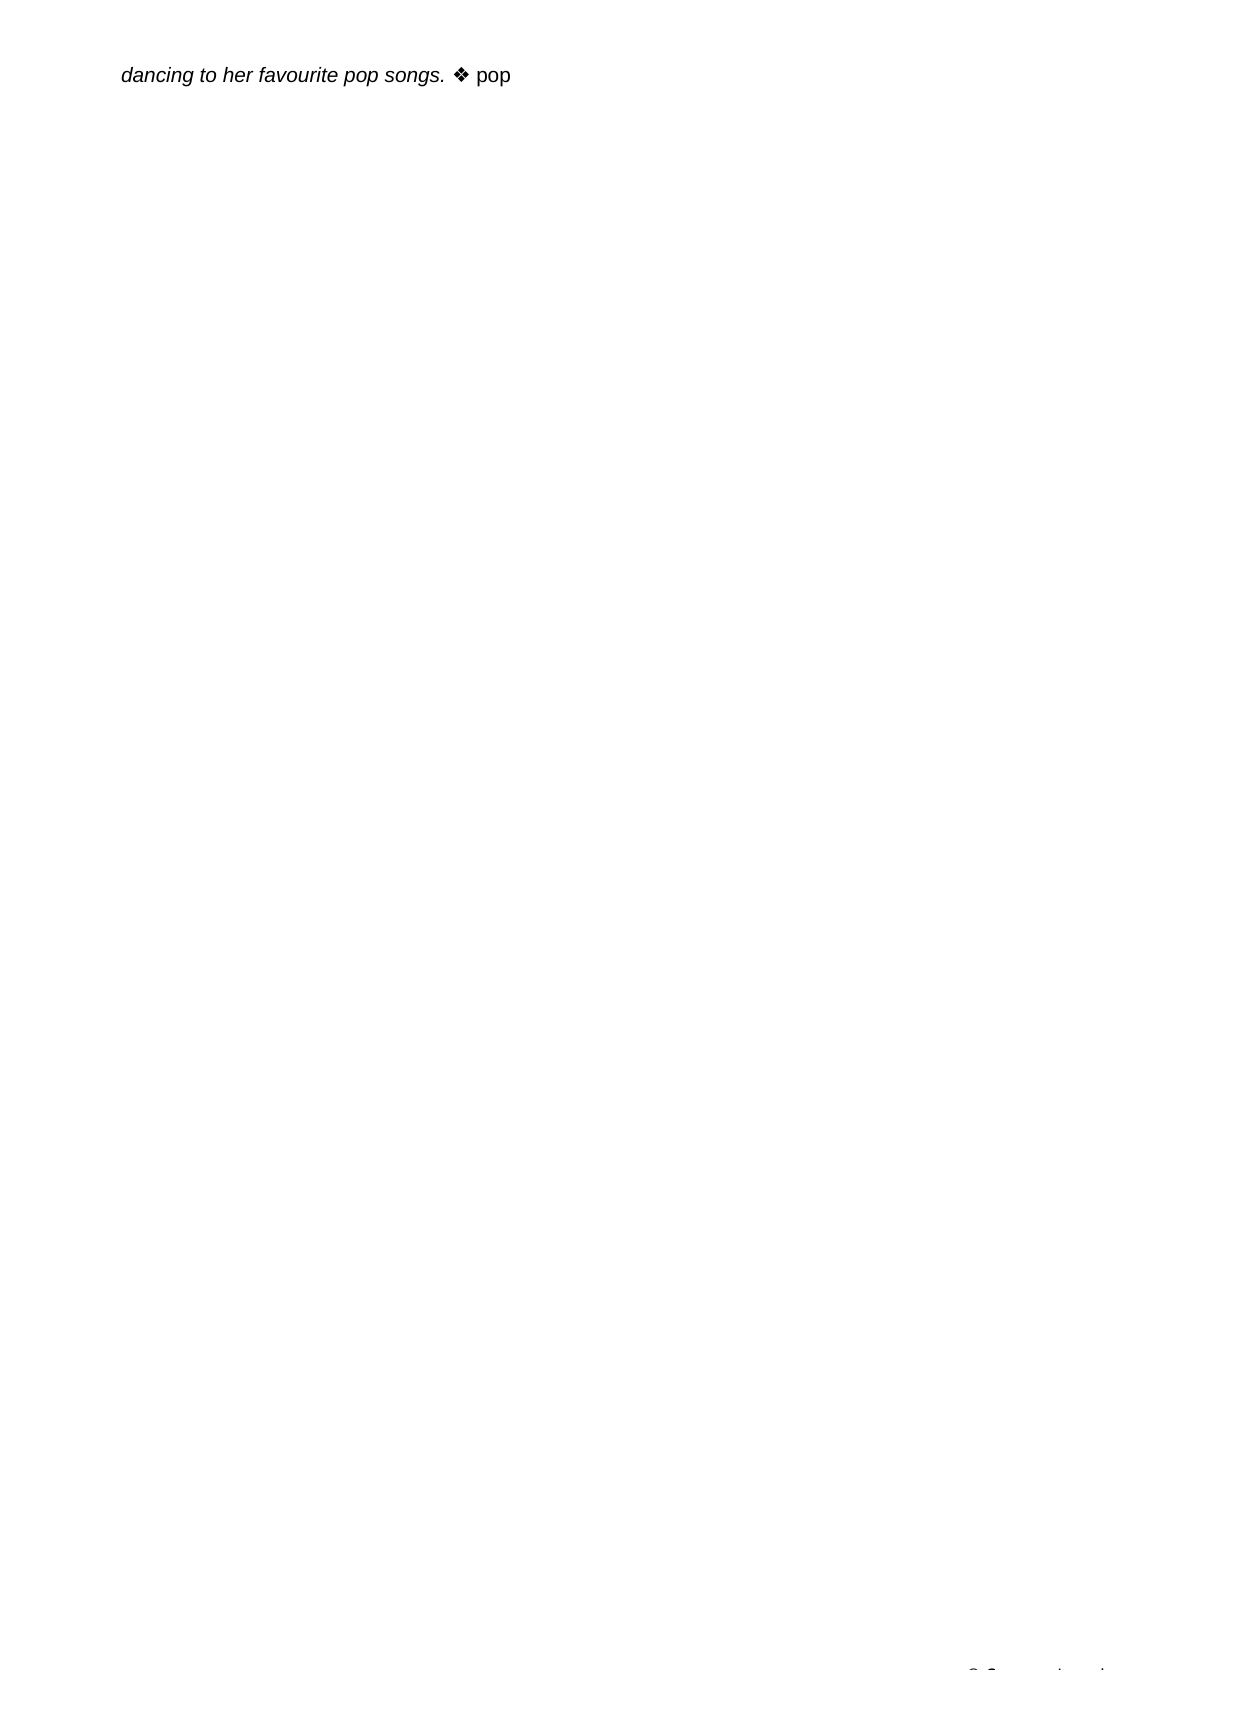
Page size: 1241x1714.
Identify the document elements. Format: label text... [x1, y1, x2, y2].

text a type of music that has simple words and beats to sing and dance to ● Georgina loves dancing to her favourite pop songs. ❖ pop [121, 60, 536, 89]
